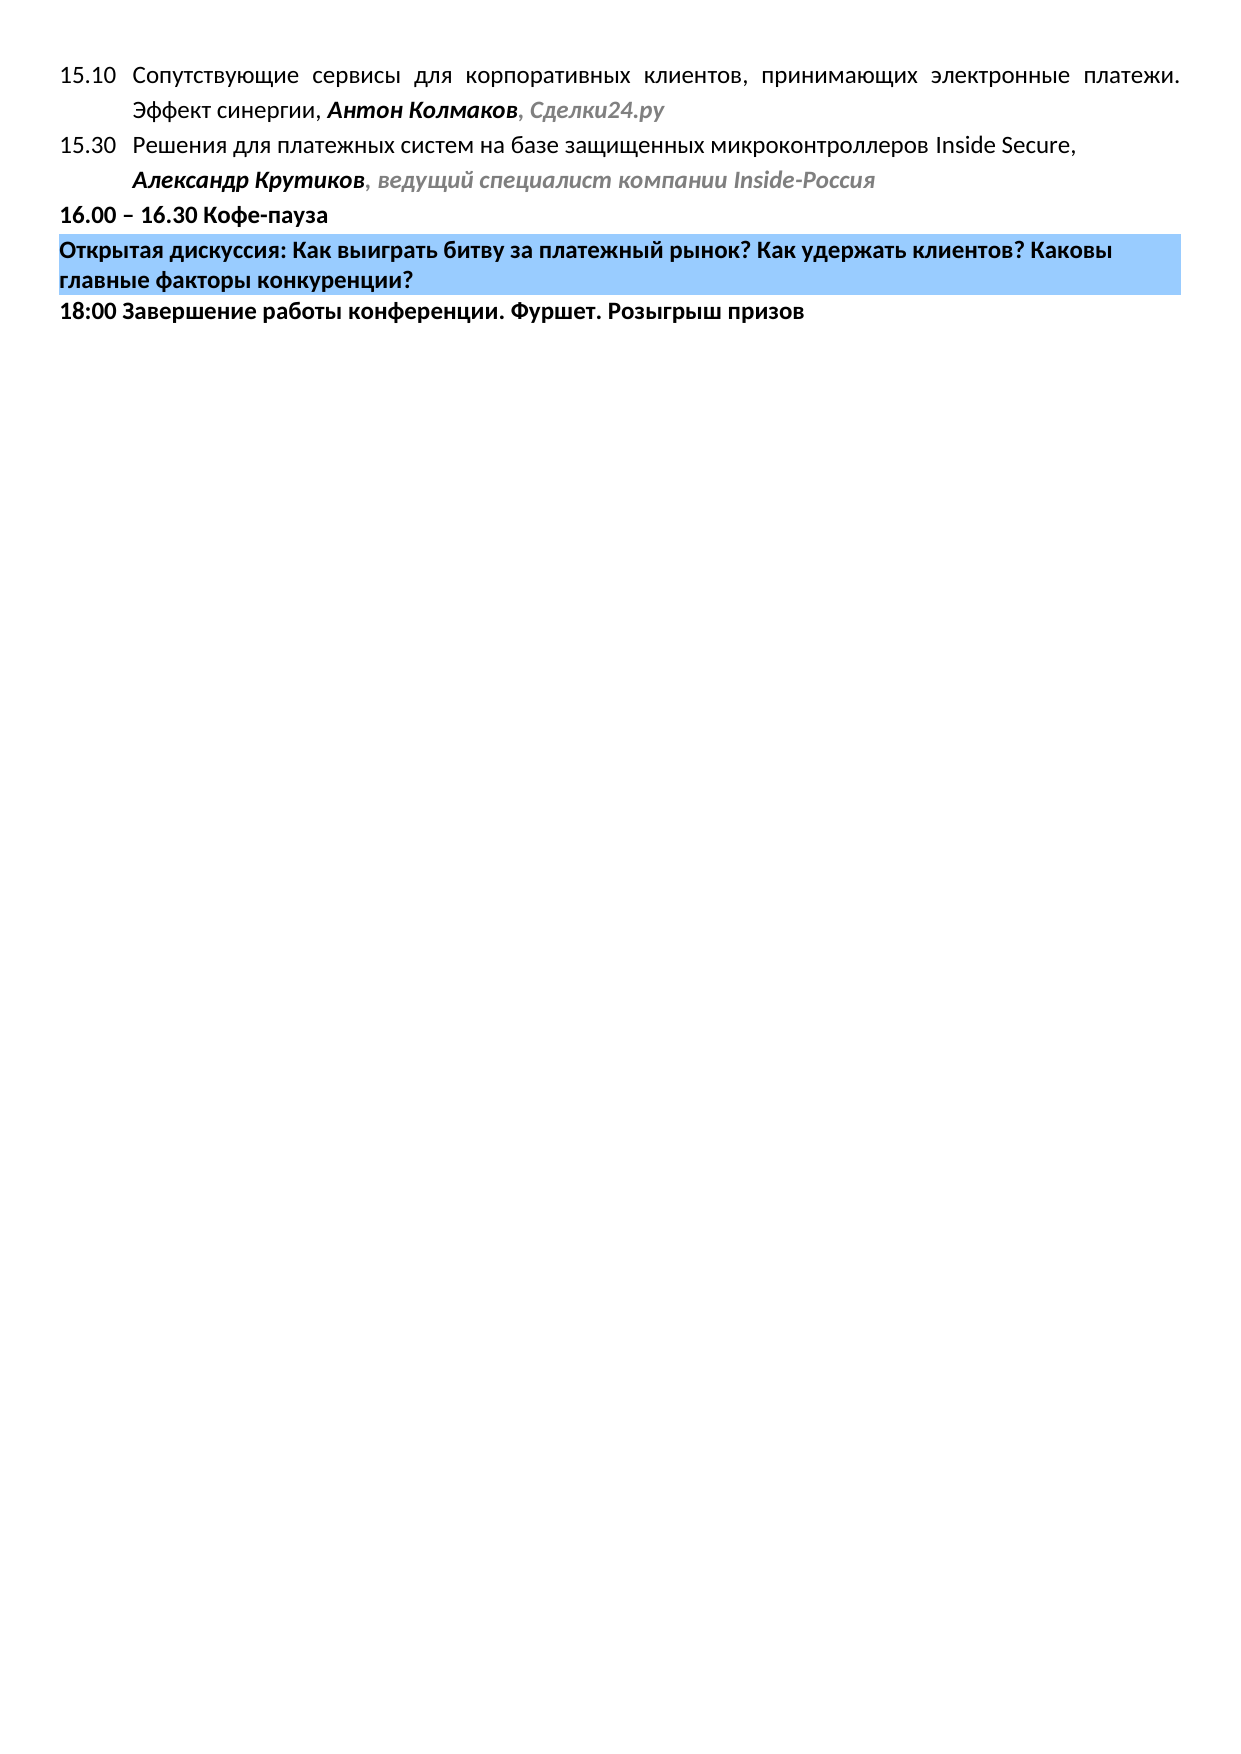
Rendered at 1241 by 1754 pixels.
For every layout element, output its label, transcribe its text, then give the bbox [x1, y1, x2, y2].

text 18:00 Завершение работы конференции. Фуршет. Розыгрыш призов [59, 295, 1181, 326]
text 15.30 Решения для платежных систем на базе защищенных микроконтроллеров Inside Secure, Александр Крутиков, ведущий специалист компании Inside-Россия [59, 129, 1181, 194]
text 15.10 Сопутствующие сервисы для корпоративных клиентов, принимающих электронные платежи. Эффект синергии, Антон Колмаков, Сделки24.ру [59, 59, 1181, 124]
text 16.00 – 16.30 Кофе-пауза [59, 199, 1181, 229]
subtitle Открытая дискуссия: Как выиграть битву за платежный рынок? Как удержать клиентов? Каковы главные факторы конкуренции? [59, 234, 1181, 295]
